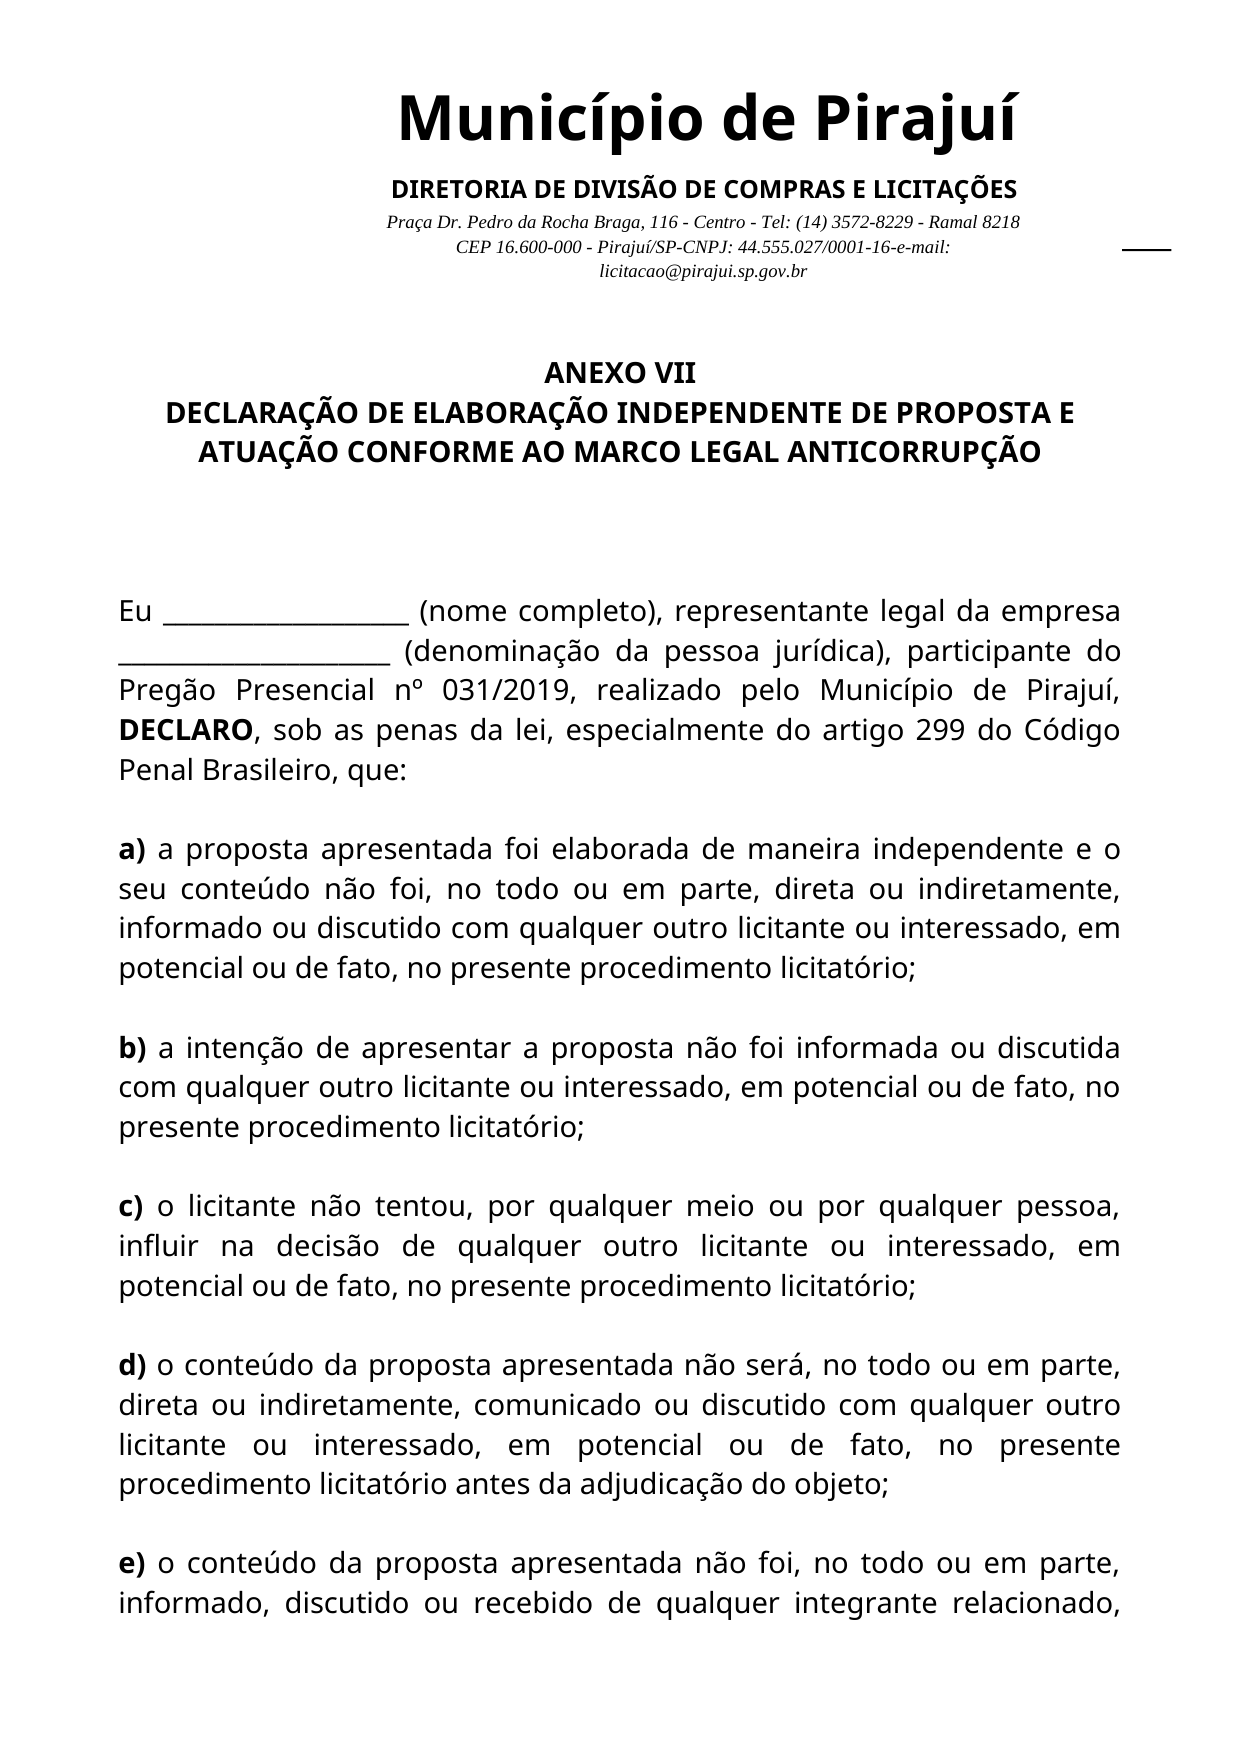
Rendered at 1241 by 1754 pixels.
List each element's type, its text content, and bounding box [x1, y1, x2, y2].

text ANEXO VII [118, 352, 1122, 392]
text a) a proposta apresentada foi elaborada de maneira independente e o seu conteúdo não foi, no todo ou em parte, direta ou indiretamente, informado ou discutido com qualquer outro licitante ou interessado, em potencial ou de fato, no presente procedimento licitatório; [118, 828, 1122, 987]
text d) o conteúdo da proposta apresentada não será, no todo ou em parte, direta ou indiretamente, comunicado ou discutido com qualquer outro licitante ou interessado, em potencial ou de fato, no presente procedimento licitatório antes da adjudicação do objeto; [118, 1344, 1122, 1503]
text Eu ___________________ (nome completo), representante legal da empresa _____________________ (denominação da pessoa jurídica), participante do Pregão Presencial nº 031/2019, realizado pelo Município de Pirajuí, DECLARO, sob as penas da lei, especialmente do artigo 299 do Código Penal Brasileiro, que: [118, 590, 1122, 789]
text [118, 1543, 1122, 1622]
text c) o licitante não tentou, por qualquer meio ou por qualquer pessoa, influir na decisão de qualquer outro licitante ou interessado, em potencial ou de fato, no presente procedimento licitatório; [118, 1186, 1122, 1305]
text b) a intenção de apresentar a proposta não foi informada ou discutida com qualquer outro licitante ou interessado, em potencial ou de fato, no presente procedimento licitatório; [118, 1027, 1122, 1146]
text DECLARAÇÃO DE ELABORAÇÃO INDEPENDENTE DE PROPOSTA E ATUAÇÃO CONFORME AO MARCO LEGAL ANTICORRUPÇÃO [118, 392, 1122, 471]
